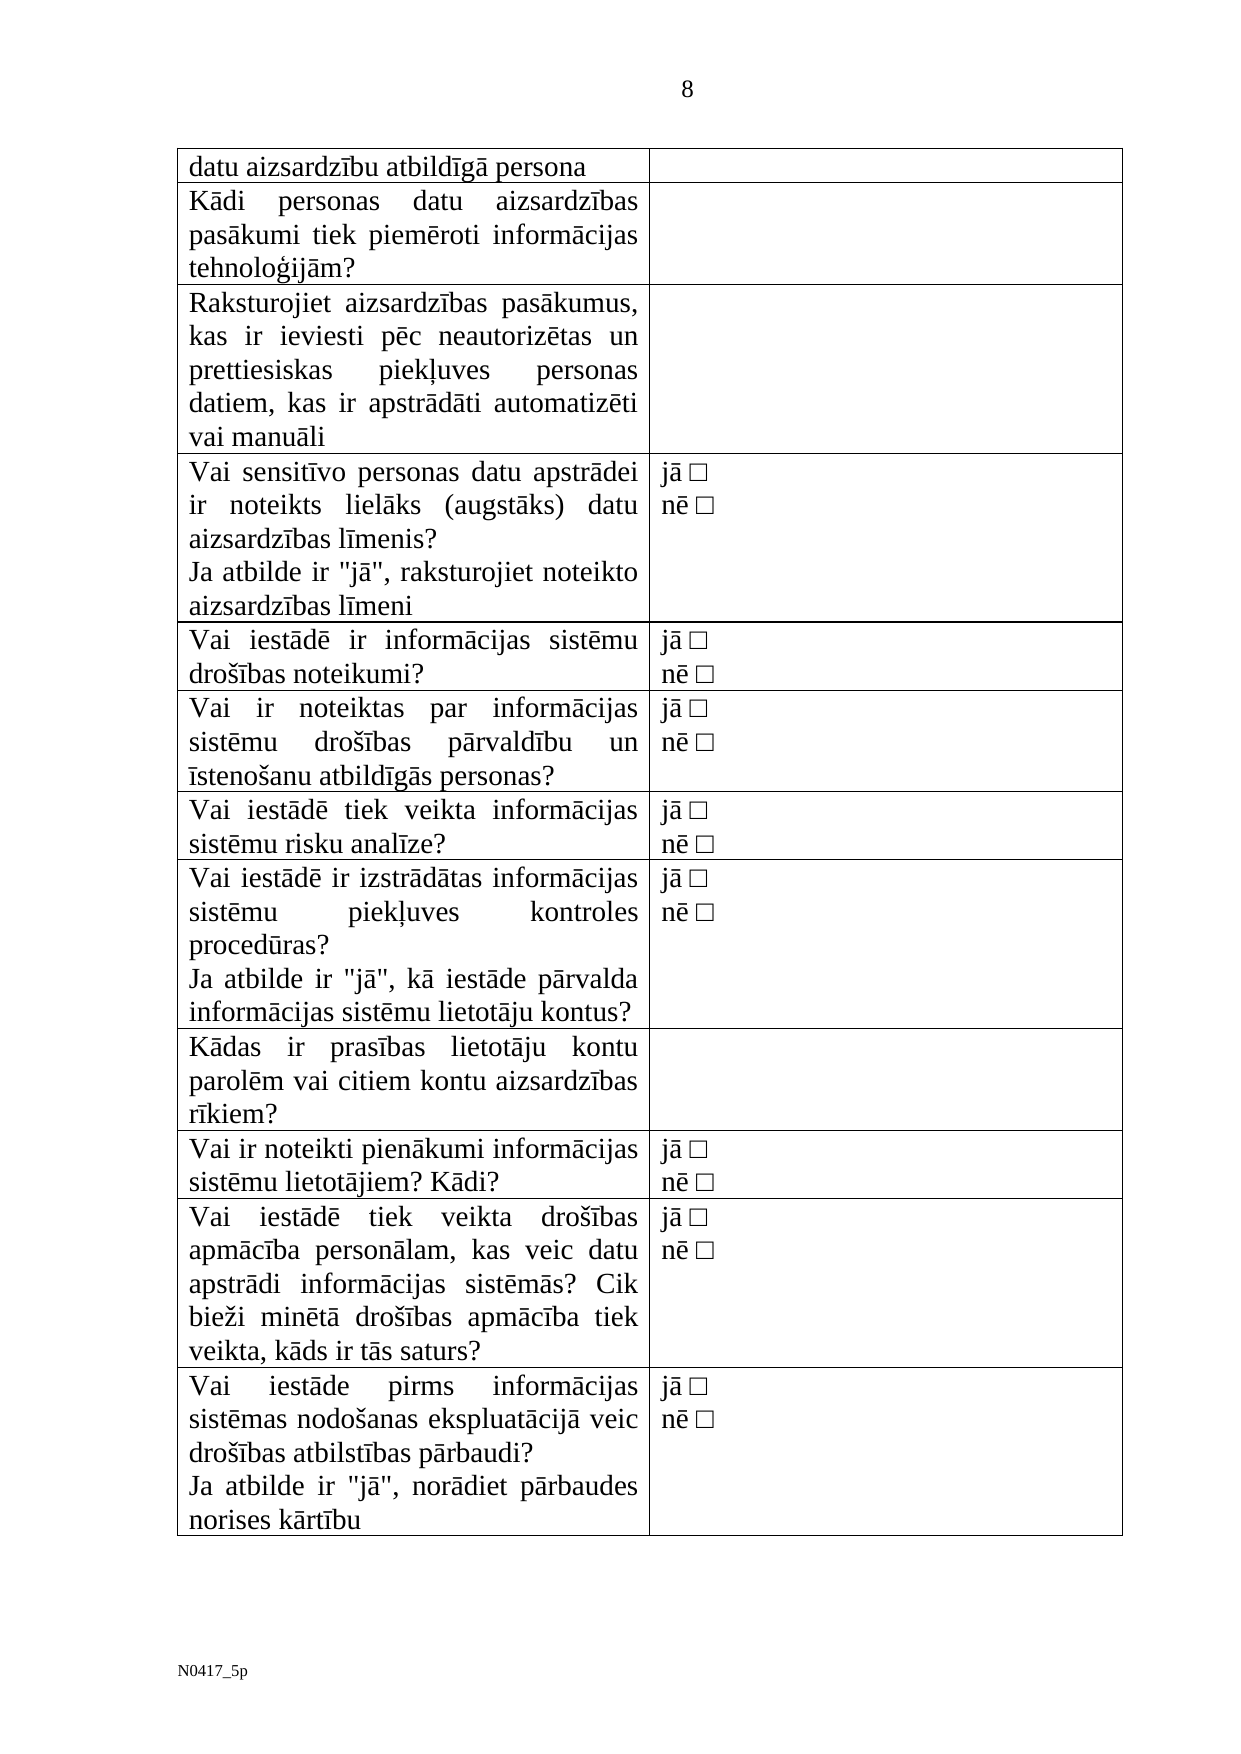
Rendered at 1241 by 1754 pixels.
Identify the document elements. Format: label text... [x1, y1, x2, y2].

table_cell jā □ nē □ [650, 623, 1122, 689]
table_cell jā □ nē □ [650, 860, 1122, 1028]
table_cell Vai ir noteiktas par informācijas sistēmu drošības pārvaldību un īstenošanu atbildīgās personas? [178, 691, 649, 791]
table_cell [650, 285, 1122, 453]
table_cell Vai iestādē ir izstrādātas informācijas sistēmu piekļuves kontroles procedūras? Ja atbilde ir "jā", kā iestāde pārvalda informācijas sistēmu lietotāju kontus? [178, 860, 649, 1028]
table_cell Vai ir noteikti pienākumi informācijas sistēmu lietotājiem? Kādi? [178, 1131, 649, 1198]
table_cell jā □ nē □ [650, 1368, 1122, 1535]
table_cell jā □ nē □ [650, 691, 1122, 791]
table_cell Kādas ir prasības lietotāju kontu parolēm vai citiem kontu aizsardzības rīkiem? [178, 1029, 649, 1130]
table_cell [650, 183, 1122, 284]
table_cell Raksturojiet aizsardzības pasākumus, kas ir ieviesti pēc neautorizētas un prettiesiskas piekļuves personas datiem, kas ir apstrādāti automatizēti vai manuāli [178, 285, 649, 453]
table_cell Vai iestādē ir informācijas sistēmu drošības noteikumi? [178, 623, 649, 689]
table_cell Vai sensitīvo personas datu apstrādei ir noteikts lielāks (augstāks) datu aizsardzības līmenis? Ja atbilde ir "jā", raksturojiet noteikto aizsardzības līmeni [178, 454, 649, 621]
table_cell jā □ nē □ [650, 1199, 1122, 1367]
table_cell jā □ nē □ [650, 792, 1122, 859]
table_cell [650, 149, 1122, 182]
table_cell Vai iestāde pirms informācijas sistēmas nodošanas ekspluatācijā veic drošības atbilstības pārbaudi? Ja atbilde ir "jā", norādiet pārbaudes norises kārtību [178, 1368, 649, 1535]
table_cell Vai iestādē tiek veikta drošības apmācība personālam, kas veic datu apstrādi informācijas sistēmās? Cik bieži minētā drošības apmācība tiek veikta, kāds ir tās saturs? [178, 1199, 649, 1367]
table_cell jā □ nē □ [650, 454, 1122, 621]
table_cell jā □ nē □ [650, 1131, 1122, 1198]
table_cell Vai iestādē tiek veikta informācijas sistēmu risku analīze? [178, 792, 649, 859]
table_cell [650, 1029, 1122, 1130]
table_cell Kādi personas datu aizsardzības pasākumi tiek piemēroti informācijas tehnoloģijām? [178, 183, 649, 284]
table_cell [178, 149, 649, 182]
